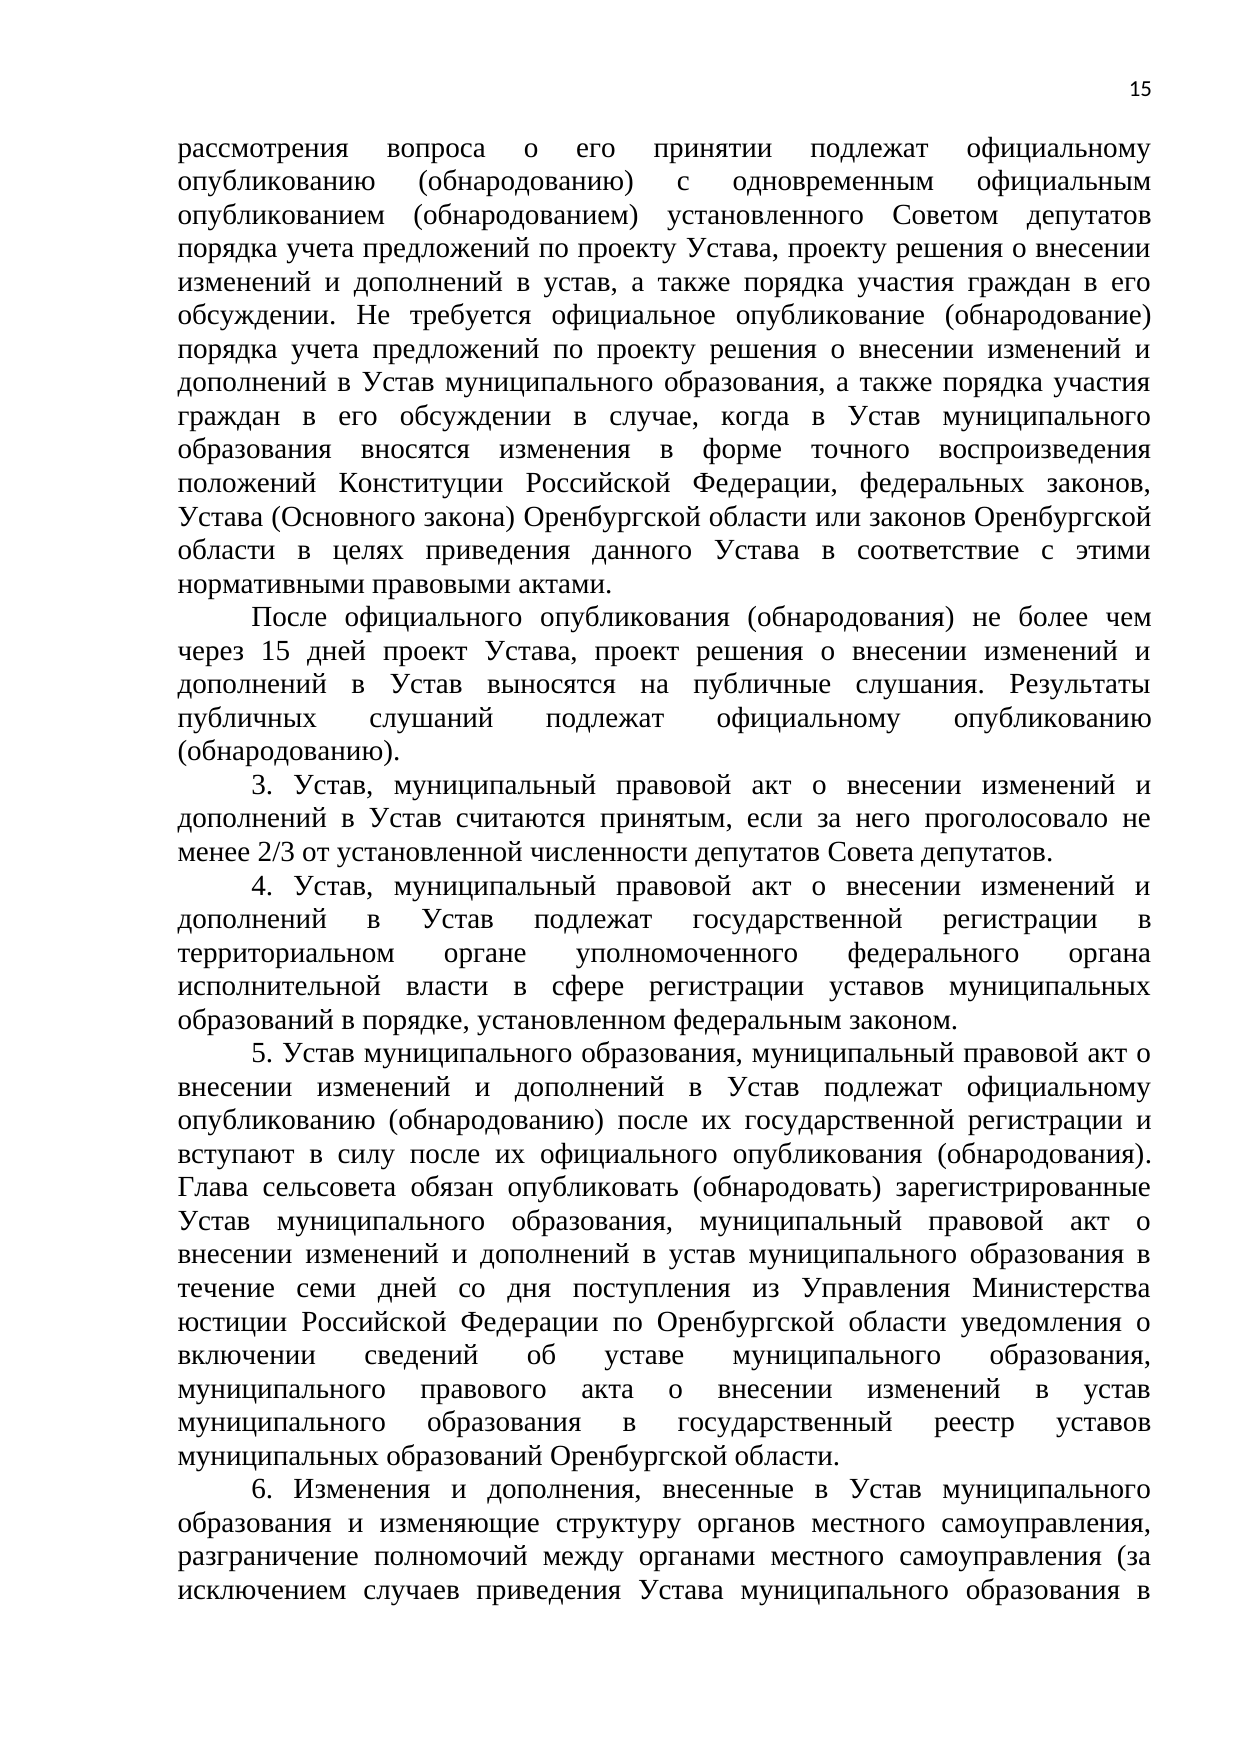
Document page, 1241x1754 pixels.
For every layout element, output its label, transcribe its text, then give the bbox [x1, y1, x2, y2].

text 3. Устав, муниципальный правовой акт о внесении изменений и дополнений в Устав считаются принятым, если за него проголосовало не менее 2/3 от установленной численности депутатов Совета депутатов. [177, 767, 1152, 868]
text После официального опубликования (обнародования) не более чем через 15 дней проект Устава, проект решения о внесении изменений и дополнений в Устав выносятся на публичные слушания. Результаты публичных слушаний подлежат официальному опубликованию (обнародованию). [177, 599, 1152, 767]
text 5. Устав муниципального образования, муниципальный правовой акт о внесении изменений и дополнений в Устав подлежат официальному опубликованию (обнародованию) после их государственной регистрации и вступают в силу после их официального опубликования (обнародования). Глава сельсовета обязан опубликовать (обнародовать) зарегистрированные Устав муниципального образования, муниципальный правовой акт о внесении изменений и дополнений в устав муниципального образования в течение семи дней со дня поступления из Управления Министерства юстиции Российской Федерации по Оренбургской области уведомления о включении сведений об уставе муниципального образования, муниципального правового акта о внесении изменений в устав муниципального образования в государственный реестр уставов муниципальных образований Оренбургской области. [177, 1035, 1152, 1471]
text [177, 130, 1152, 599]
text 4. Устав, муниципальный правовой акт о внесении изменений и дополнений в Устав подлежат государственной регистрации в территориальном органе уполномоченного федерального органа исполнительной власти в сфере регистрации уставов муниципальных образований в порядке, установленном федеральным законом. [177, 868, 1152, 1035]
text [177, 1471, 1152, 1606]
